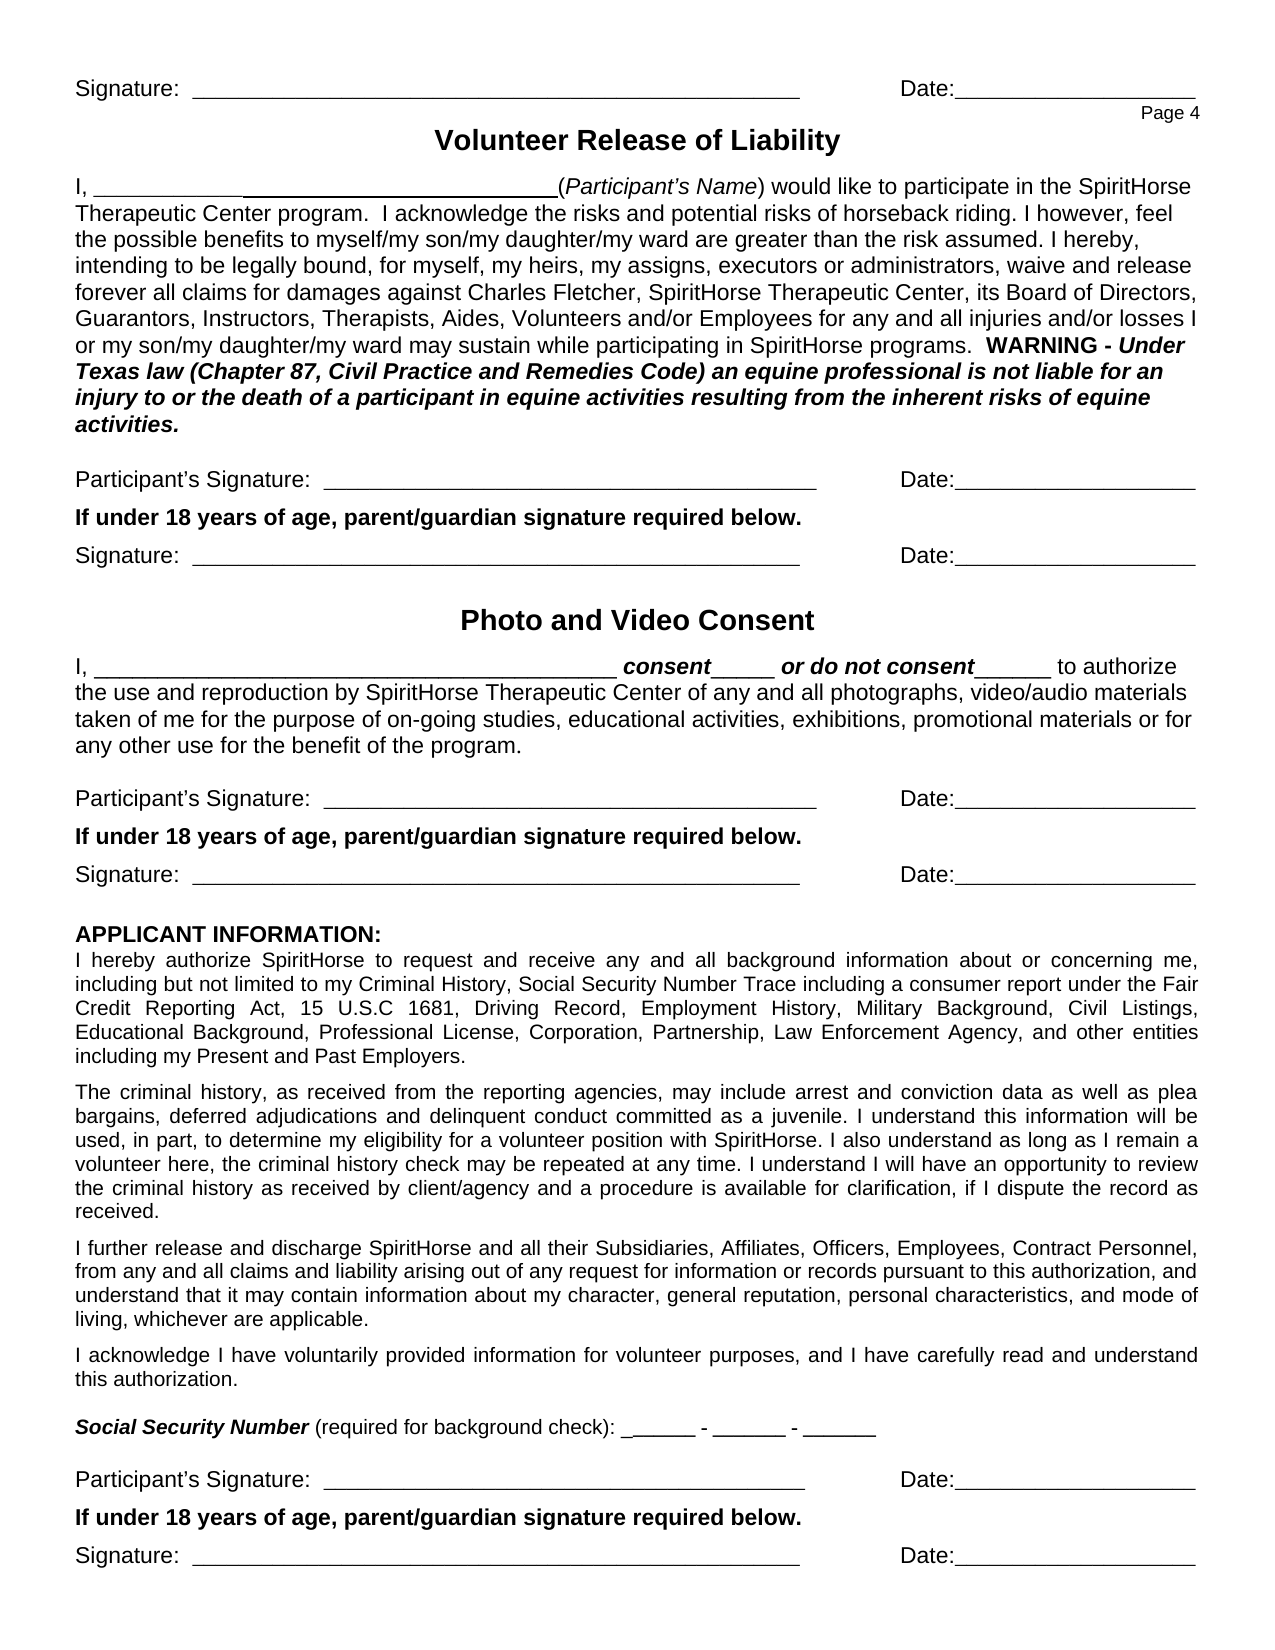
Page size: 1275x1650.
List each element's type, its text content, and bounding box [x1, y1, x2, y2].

text I acknowledge I have voluntarily provided information for volunteer purposes, and I have carefully read and understand this authorization. [75, 1343, 1200, 1391]
text If under 18 years of age, parent/guardian signature required below. [75, 823, 1200, 849]
text Signature: _____________________________________________________ Date:_____________________ [75, 861, 1200, 888]
text Participant’s Signature: ___________________________________________ Date:_____________________ [75, 785, 1200, 811]
text I, _____________ (Participant’s Name) would like to participate in the SpiritHorse Therapeutic Center program. I acknowledge the risks and potential risks of horseback riding. I however, feel the possible benefits to myself/my son/my daughter/my ward are greater than the risk assumed. I hereby, intending to be legally bound, for myself, my heirs, my assigns, executors or administrators, waive and release forever all claims for damages against Charles Fletcher, SpiritHorse Therapeutic Center, its Board of Directors, Guarantors, Instructors, Therapists, Aides, Volunteers and/or Employees for any and all injuries and/or losses I or my son/my daughter/my ward may sustain while participating in SpiritHorse programs. WARNING - Under Texas law (Chapter 87, Civil Practice and Remedies Code) an equine professional is not liable for an injury to or the death of a participant in equine activities resulting from the inherent risks of equine activities. [75, 173, 1200, 437]
text The criminal history, as received from the reporting agencies, may include arrest and conviction data as well as plea bargains, deferred adjudications and delinquent conduct committed as a juvenile. I understand this information will be used, in part, to determine my eligibility for a volunteer position with SpiritHorse. I also understand as long as I remain a volunteer here, the criminal history check may be repeated at any time. I understand I will have an opportunity to review the criminal history as received by client/agency and a procedure is available for clarification, if I dispute the record as received. [75, 1079, 1200, 1223]
text If under 18 years of age, parent/guardian signature required below. [75, 504, 1200, 531]
text I further release and discharge SpiritHorse and all their Subsidiaries, Affiliates, Officers, Employees, Contract Personnel, from any and all claims and liability arising out of any request for information or records pursuant to this authorization, and understand that it may contain information about my character, general reputation, personal characteristics, and mode of living, whichever are applicable. [75, 1235, 1200, 1331]
text Participant’s Signature: __________________________________________ Date:_____________________ [75, 1466, 1200, 1492]
text If under 18 years of age, parent/guardian signature required below. [75, 1504, 1200, 1530]
text APPLICANT INFORMATION: [75, 921, 1200, 948]
text Photo and Video Consent [75, 602, 1200, 636]
text Volunteer Release of Liability [75, 123, 1200, 157]
text Page 4 [75, 101, 1200, 123]
text I, _________________________________________ consent_____ or do not consent______ to authorize the use and reproduction by SpiritHorse Therapeutic Center of any and all photographs, video/audio materials taken of me for the purpose of on-going studies, educational activities, exhibitions, promotional materials or for any other use for the benefit of the program. [75, 653, 1200, 758]
text Signature: _____________________________________________________ Date:_____________________ [75, 542, 1200, 569]
text I hereby authorize SpiritHorse to request and receive any and all background information about or concerning me, including but not limited to my Criminal History, Social Security Number Trace including a consumer report under the Fair Credit Reporting Act, 15 U.S.C 1681, Driving Record, Employment History, Military Background, Civil Listings, Educational Background, Professional License, Corporation, Partnership, Law Enforcement Agency, and other entities including my Present and Past Employers. [75, 948, 1200, 1068]
text Signature: _____________________________________________________ Date:_____________________ [75, 75, 1200, 101]
text Social Security Number (required for background check): _______ - _______ - _______ [75, 1415, 1200, 1439]
text Signature: _____________________________________________________ Date:_____________________ [75, 1542, 1200, 1569]
text Participant’s Signature: ___________________________________________ Date:_____________________ [75, 466, 1200, 492]
